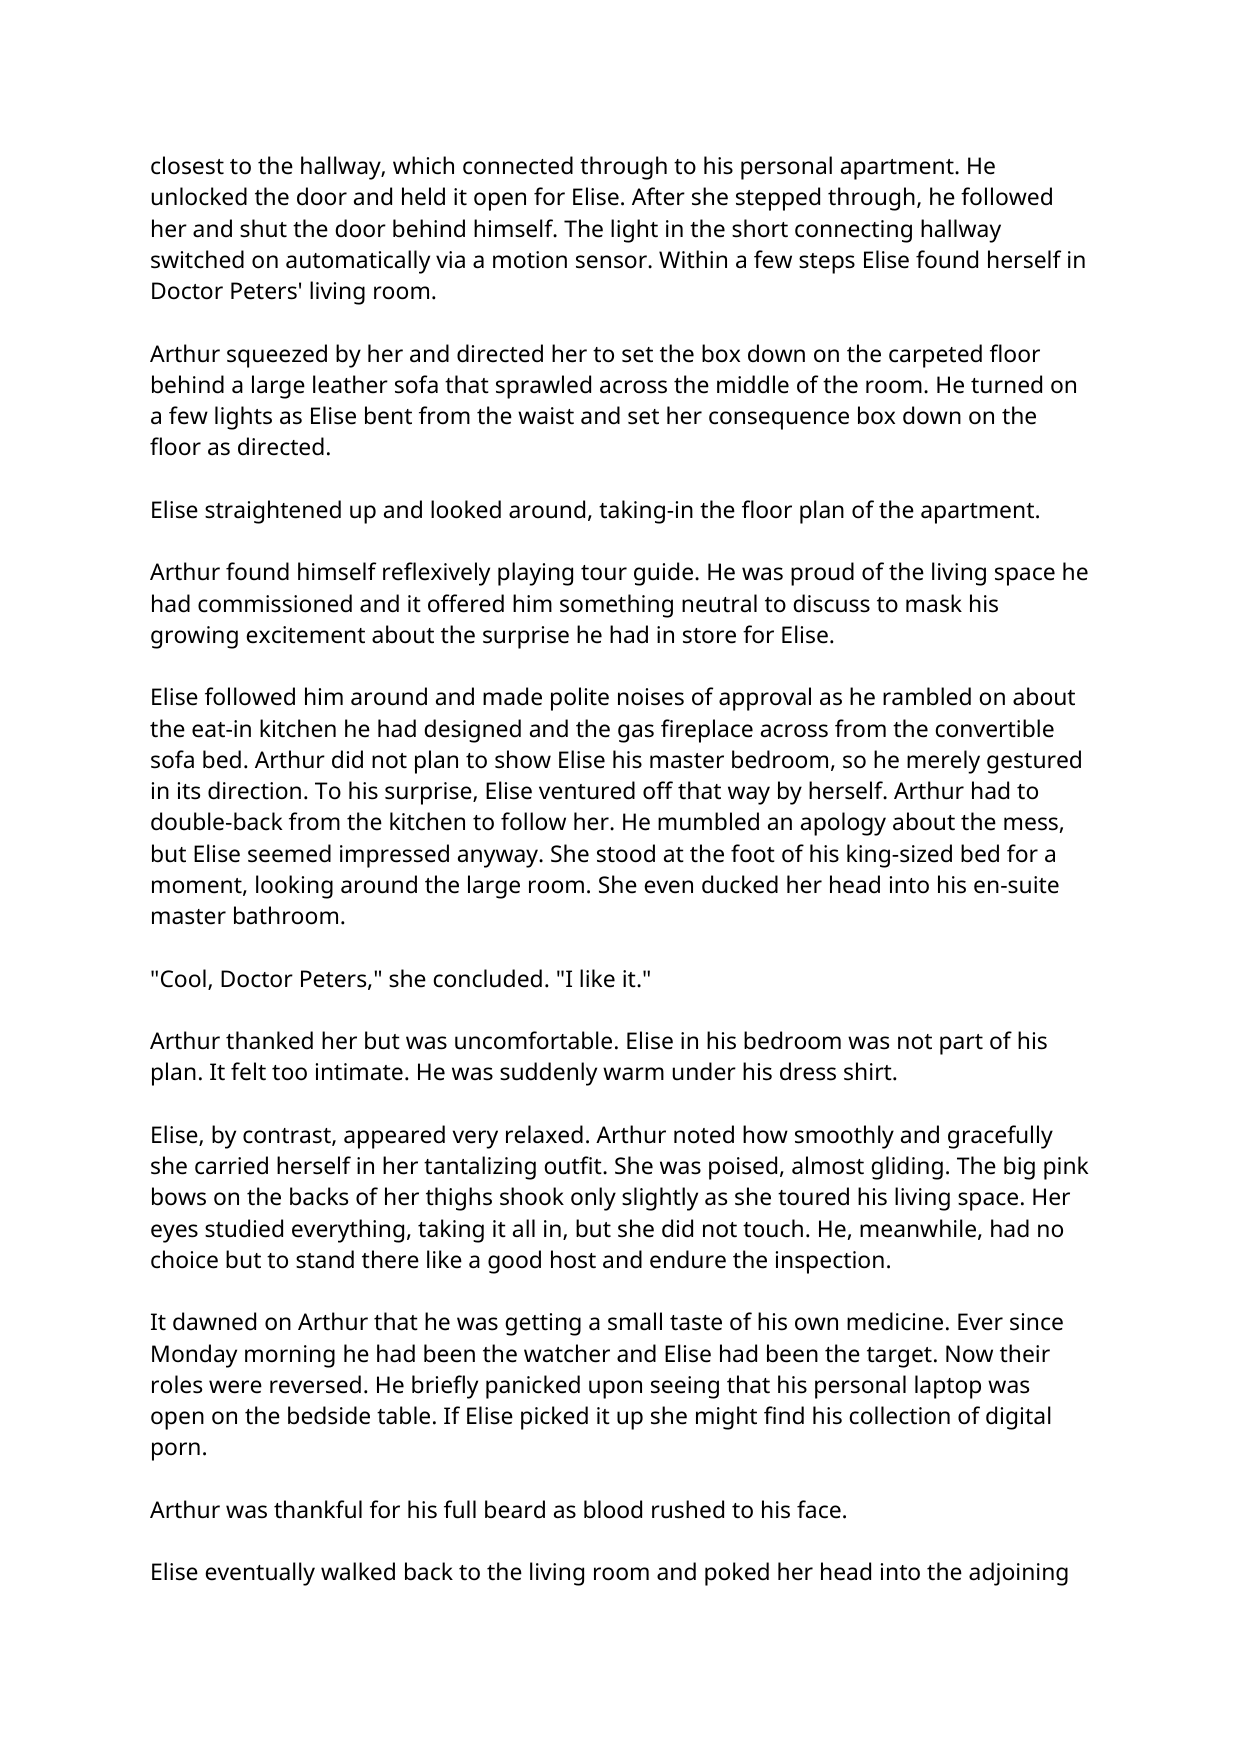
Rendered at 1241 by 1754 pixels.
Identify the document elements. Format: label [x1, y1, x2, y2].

text [150, 150, 1090, 1587]
